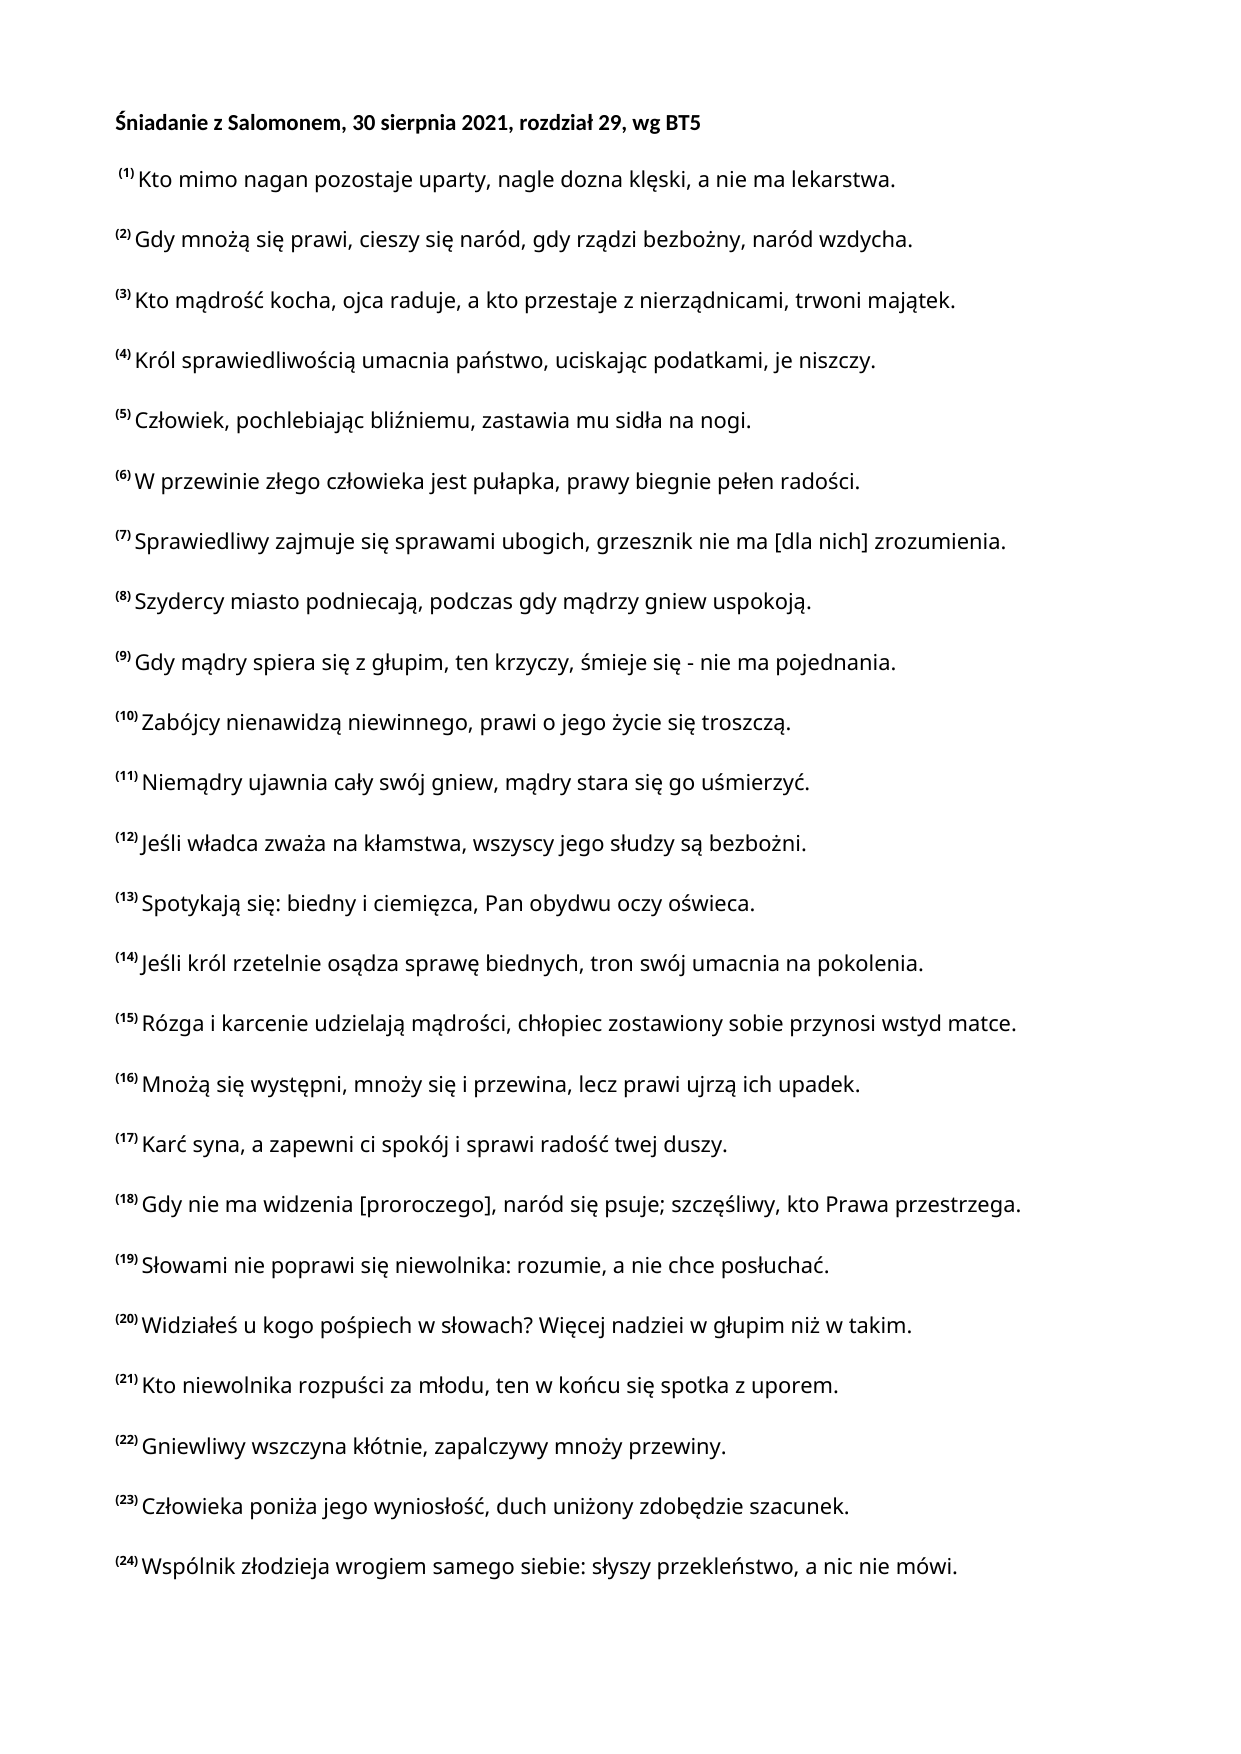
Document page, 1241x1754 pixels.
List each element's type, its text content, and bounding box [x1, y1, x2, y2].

text (7) Sprawiedliwy zajmuje się sprawami ubogich, grzesznik nie ma [dla nich] zrozumienia. [115, 526, 1136, 586]
text (6) W przewinie złego człowieka jest pułapka, prawy biegnie pełen radości. [115, 466, 1136, 526]
text (5) Człowiek, pochlebiając bliźniemu, zastawia mu sidła na nogi. [115, 405, 1136, 466]
text (4) Król sprawiedliwością umacnia państwo, uciskając podatkami, je niszczy. [115, 345, 1136, 405]
text (23) Człowieka poniża jego wyniosłość, duch uniżony zdobędzie szacunek. [115, 1491, 1136, 1551]
text (14) Jeśli król rzetelnie osądza sprawę biednych, tron swój umacnia na pokolenia. [115, 948, 1136, 1008]
text (17) Karć syna, a zapewni ci spokój i sprawi radość twej duszy. [115, 1129, 1136, 1189]
text (21) Kto niewolnika rozpuści za młodu, ten w końcu się spotka z uporem. [115, 1370, 1136, 1431]
text (18) Gdy nie ma widzenia [proroczego], naród się psuje; szczęśliwy, kto Prawa przestrzega. [115, 1189, 1136, 1250]
text (20) Widziałeś u kogo pośpiech w słowach? Więcej nadziei w głupim niż w takim. [115, 1310, 1136, 1370]
text (24) Wspólnik złodzieja wrogiem samego siebie: słyszy przekleństwo, a nic nie mówi. [115, 1551, 1136, 1612]
text (13) Spotykają się: biedny i ciemięzca, Pan obydwu oczy oświeca. [115, 888, 1136, 948]
text (16) Mnożą się występni, mnoży się i przewina, lecz prawi ujrzą ich upadek. [115, 1069, 1136, 1129]
text (12) Jeśli władca zważa na kłamstwa, wszyscy jego słudzy są bezbożni. [115, 827, 1136, 888]
text (2) Gdy mnożą się prawi, cieszy się naród, gdy rządzi bezbożny, naród wzdycha. [115, 224, 1136, 285]
text (8) Szydercy miasto podniecają, podczas gdy mądrzy gniew uspokoją. [115, 586, 1136, 647]
text Śniadanie z Salomonem, 30 sierpnia 2021, rozdział 29, wg BT5 [115, 108, 1136, 136]
text (10) Zabójcy nienawidzą niewinnego, prawi o jego życie się troszczą. [115, 707, 1136, 767]
text (3) Kto mądrość kocha, ojca raduje, a kto przestaje z nierządnicami, trwoni majątek. [115, 285, 1136, 345]
text (19) Słowami nie poprawi się niewolnika: rozumie, a nie chce posłuchać. [115, 1250, 1136, 1310]
text (22) Gniewliwy wszczyna kłótnie, zapalczywy mnoży przewiny. [115, 1431, 1136, 1491]
text (11) Niemądry ujawnia cały swój gniew, mądry stara się go uśmierzyć. [115, 767, 1136, 827]
text (15) Rózga i karcenie udzielają mądrości, chłopiec zostawiony sobie przynosi wstyd matce. [115, 1008, 1136, 1069]
text (9) Gdy mądry spiera się z głupim, ten krzyczy, śmieje się - nie ma pojednania. [115, 647, 1136, 707]
text (1) Kto mimo nagan pozostaje uparty, nagle dozna klęski, a nie ma lekarstwa. [115, 164, 1136, 224]
